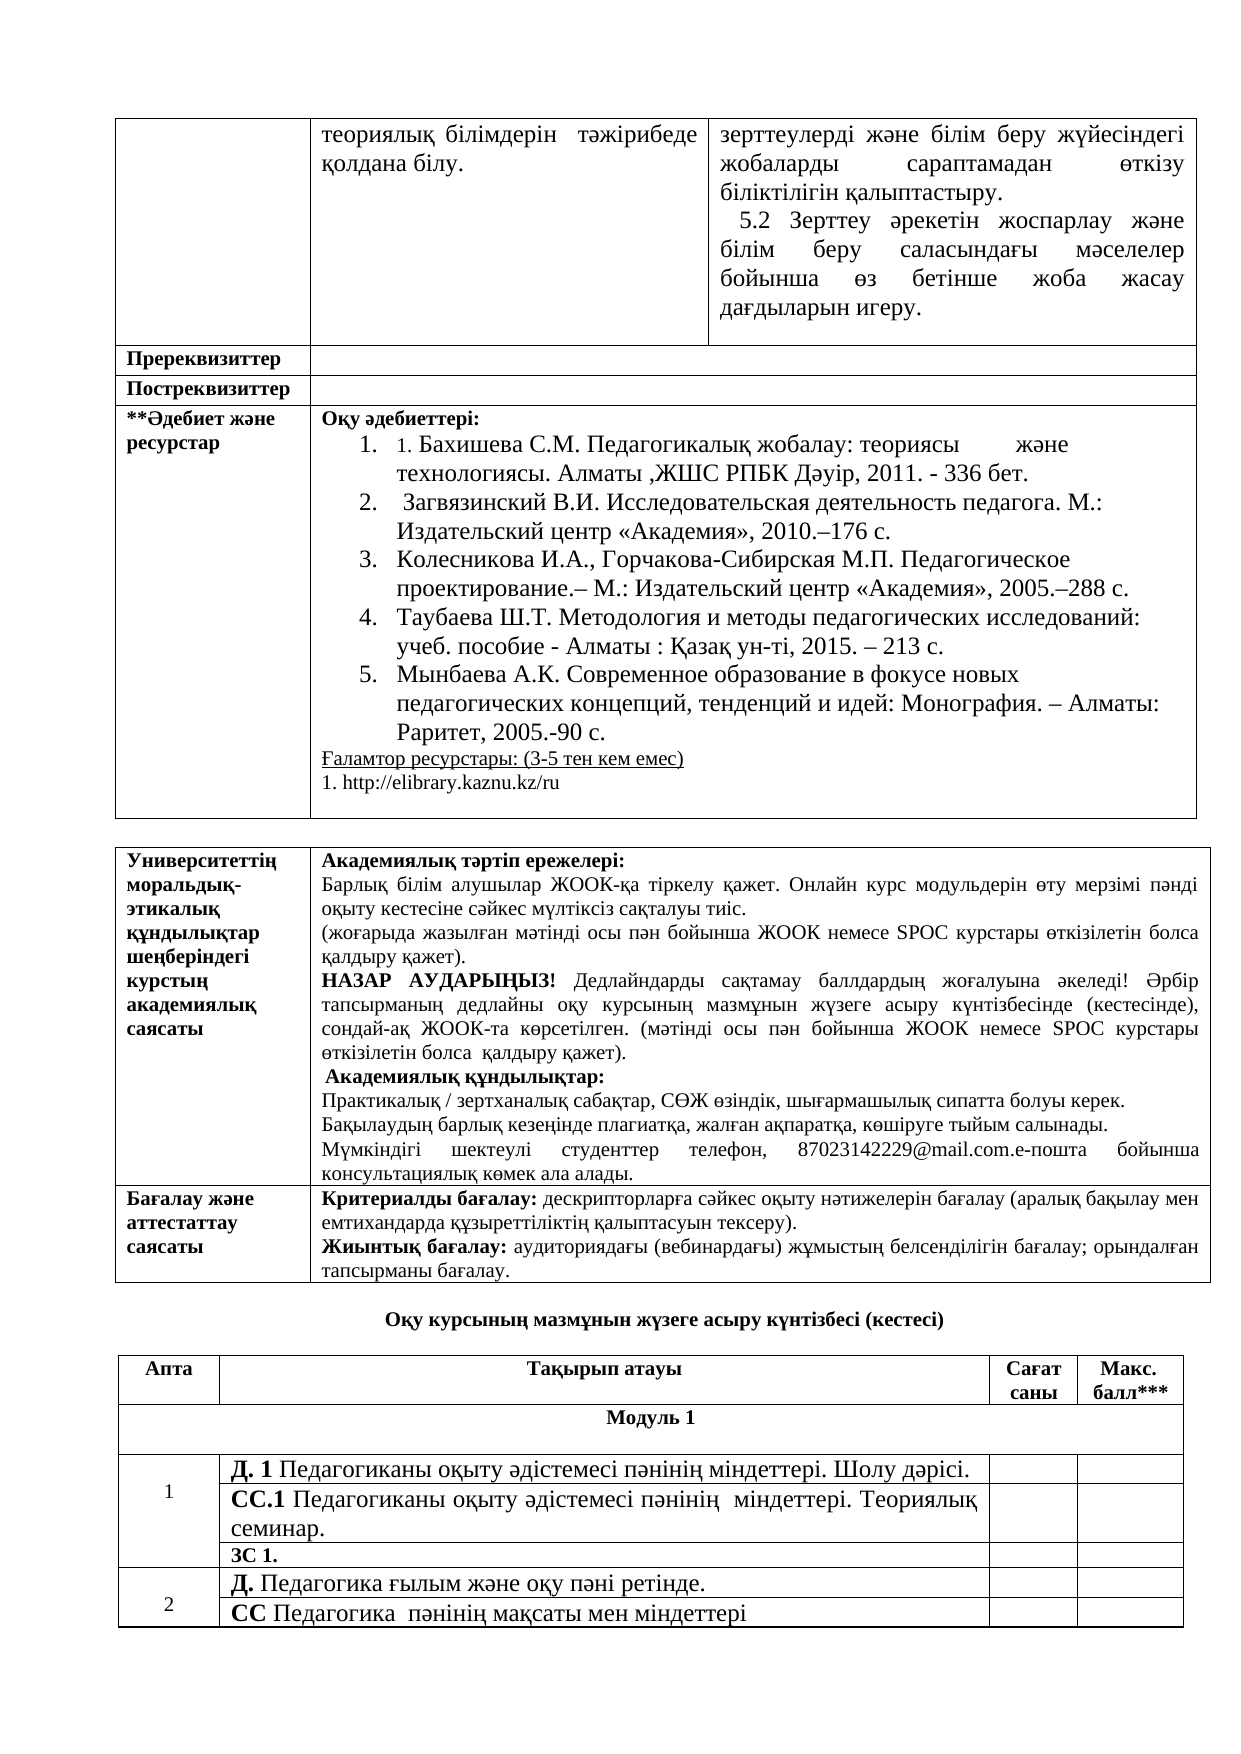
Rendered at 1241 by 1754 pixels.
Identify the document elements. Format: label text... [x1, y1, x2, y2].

table_header Тақырып атауы [220, 1356, 989, 1404]
table_cell СС.1 Педагогиканы оқыту әдістемесі пәнінің міндеттері. Теориялық семинар. [220, 1484, 989, 1542]
table_cell [1078, 1543, 1183, 1567]
table_header Университеттің моральдық-этикалық құндылықтар шеңберіндегі курстың академиялық саясаты [116, 848, 310, 1184]
table_cell [1078, 1455, 1183, 1483]
table_cell 1 [119, 1455, 219, 1567]
table_cell Д. Педагогика ғылым және оқу пәні ретінде. [220, 1568, 989, 1597]
table_cell [1078, 1484, 1183, 1542]
table_cell **Әдебиет және ресурстар [116, 406, 310, 818]
table_cell Оқу әдебиеттері: 1. Бахишева С.М. Педагогикалық жобалау: теориясы және технологиясы. Алматы ,ЖШС РПБК Дәуір, 2011. - 336 бет. Загвязинский В.И. Исследовательская деятельность педагога. М.: Издательский центр «Академия», 2010.–176 с. Колесникова И.А., Горчакова-Сибирская М.П. Педагогическое проектирование.– М.: Издательский центр «Академия», 2005.–288 с. Таубаева Ш.Т. Методология и методы педагогических исследований: учеб. пособие - Алматы : Қазақ ун-ті, 2015. – 213 с. Мынбаева А.К. Современное образование в фокусе новых педагогических концепций, тенденций и идей: Монография. – Алматы: Раритет, 2005.-90 с. Ғаламтор ресурстары: (3-5 тен кем емес) 1. http://elibrary.kaznu.kz/ru [311, 406, 1196, 818]
table_cell [990, 1598, 1077, 1626]
table_cell [311, 346, 1196, 374]
table_header Макс. балл*** [1078, 1356, 1183, 1404]
table_cell ЗС 1. [220, 1543, 989, 1567]
table_header Академиялық тәртіп ережелері: Барлық білім алушылар ЖООК-қа тіркелу қажет. Онлайн курс модульдерін өту мерзімі пәнді оқыту кестесіне сәйкес мүлтіксіз сақталуы тиіс. (жоғарыда жазылған мәтінді осы пән бойынша ЖООК немесе SPOC курстары өткізілетін болса қалдыру қажет). НАЗАР АУДАРЫҢЫЗ! Дедлайндарды сақтамау баллдардың жоғалуына әкеледі! Әрбір тапсырманың дедлайны оқу курсының мазмұнын жүзеге асыру күнтізбесінде (кестесінде), сондай-ақ ЖООК-та көрсетілген. (мәтінді осы пән бойынша ЖООК немесе SPOC курстары өткізілетін болса қалдыру қажет). Академиялық құндылықтар: Практикалық / зертханалық сабақтар, СӨЖ өзіндік, шығармашылық сипатта болуы керек. Бақылаудың барлық кезеңінде плагиатқа, жалған ақпаратқа, көшіруге тыйым салынады. Мүмкіндігі шектеулі студенттер телефон, 87023142229@mail.com.е-пошта бойынша консультациялық көмек ала алады. [311, 848, 1210, 1184]
table_cell Постреквизиттер [116, 376, 310, 404]
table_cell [709, 119, 1196, 344]
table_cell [311, 119, 708, 344]
table_header Апта [119, 1356, 219, 1404]
table_cell Бағалау және аттестаттау саясаты [116, 1186, 310, 1282]
table_cell Пререквизиттер [116, 346, 310, 374]
text Оқу курсының мазмұнын жүзеге асыру күнтізбесі (кестесі) [177, 1307, 1152, 1331]
table_cell [990, 1568, 1077, 1597]
table_cell Критериалды бағалау: дескрипторларға сәйкес оқыту нәтижелерін бағалау (аралық бақылау мен емтихандарда құзыреттіліктің қалыптасуын тексеру). Жиынтық бағалау: аудиториядағы (вебинардағы) жұмыстың белсенділігін бағалау; орындалған тапсырманы бағалау. [311, 1186, 1210, 1282]
table_cell Модуль 1 [119, 1405, 1183, 1453]
table_cell СС Педагогика пәнінің мақсаты мен міндеттері [220, 1598, 989, 1626]
table_cell [990, 1543, 1077, 1567]
table_cell [990, 1455, 1077, 1483]
table_header Сағат саны [990, 1356, 1077, 1404]
table_cell 2 [119, 1568, 219, 1626]
table_cell [311, 376, 1196, 404]
table_cell Д. 1 Педагогиканы оқыту әдістемесі пәнінің міндеттері. Шолу дәрісі. [220, 1455, 989, 1483]
table_cell [1078, 1568, 1183, 1597]
table_cell [1078, 1598, 1183, 1626]
table_cell [990, 1484, 1077, 1542]
